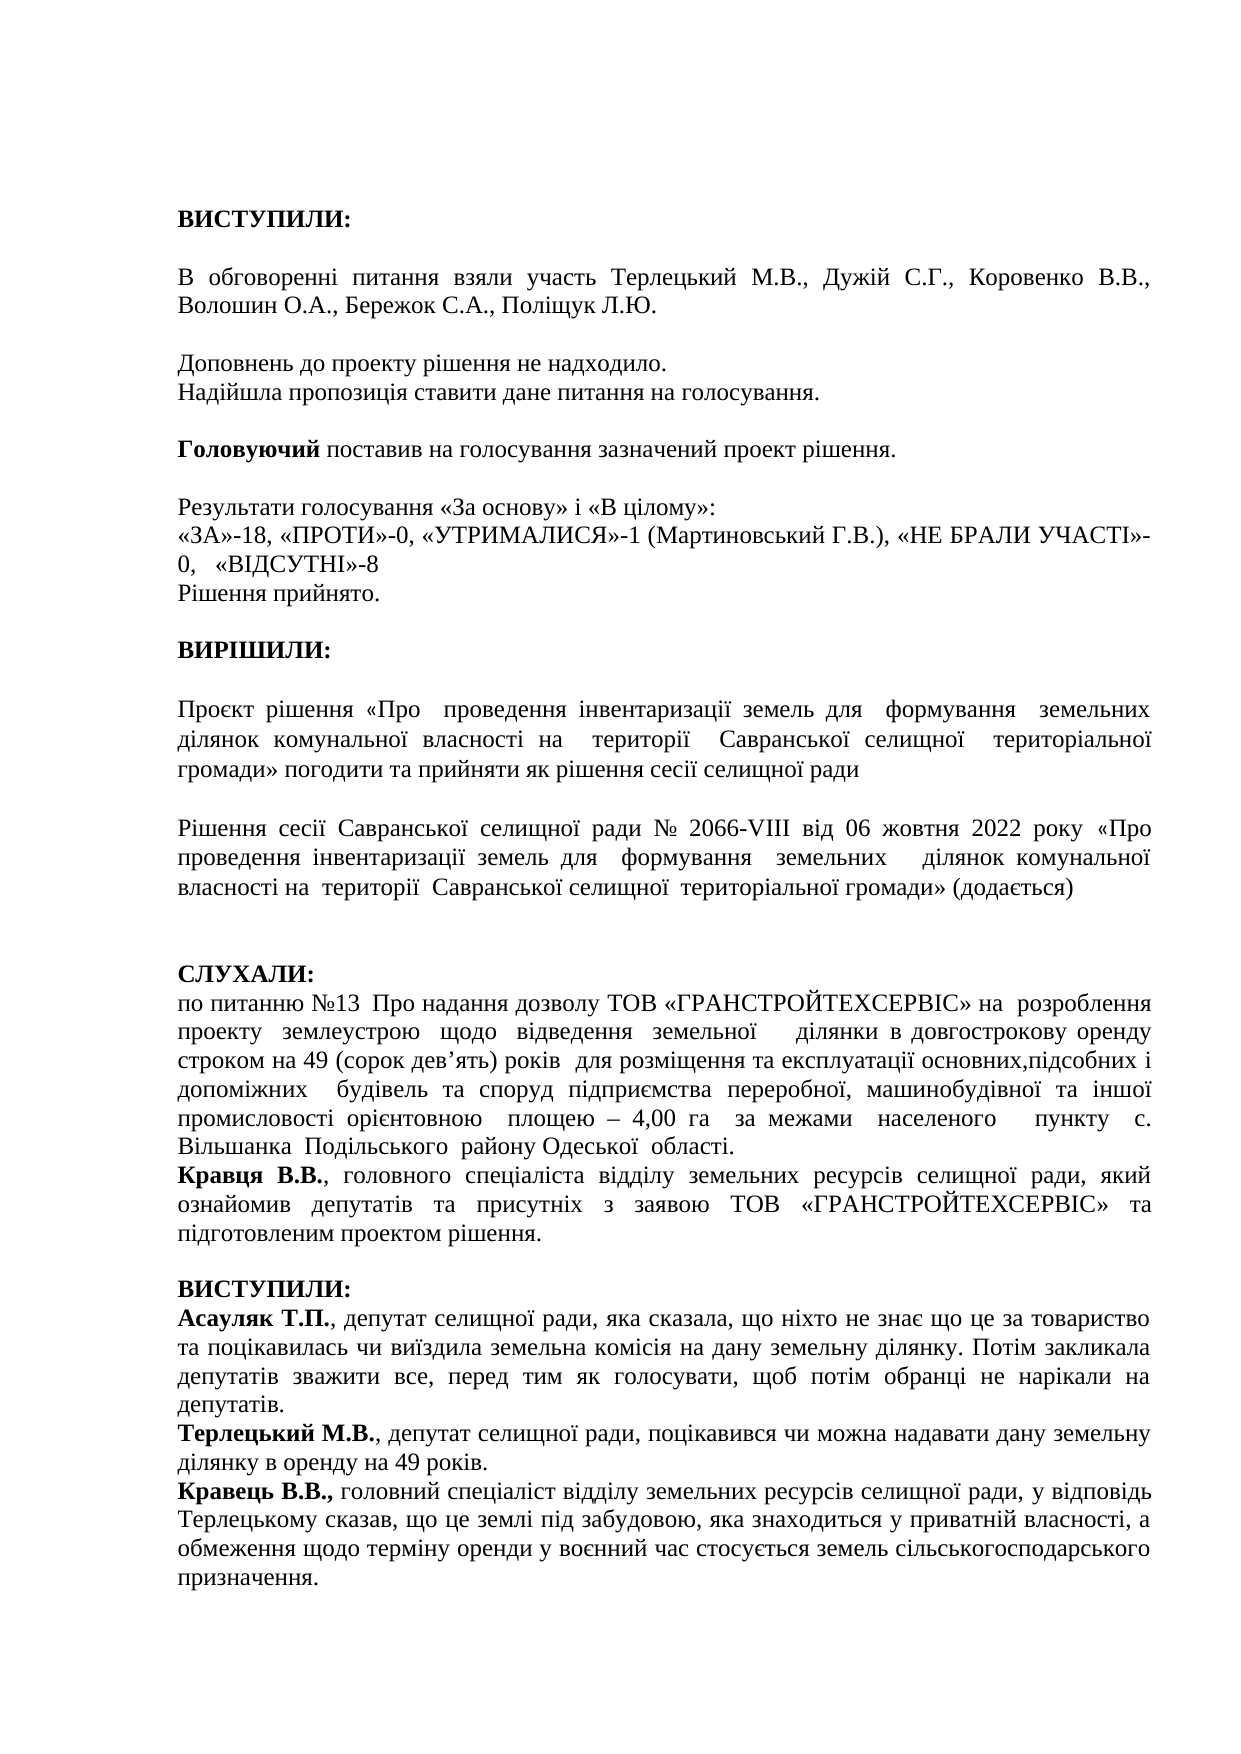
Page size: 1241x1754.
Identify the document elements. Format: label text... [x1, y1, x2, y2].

text ВИСТУПИЛИ: [177, 1274, 1152, 1303]
text Асауляк Т.П., депутат селищної ради, яка сказала, що ніхто не знає що це за товариство та поцікавилась чи виїздила земельна комісія на дану земельну ділянку. Потім закликала депутатів зважити все, перед тим як голосувати, щоб потім обранці не нарікали на депутатів. [177, 1303, 1152, 1418]
text Проєкт рішення «Про проведення інвентаризації земель для формування земельних ділянок комунальної власності на території Савранської селищної територіальної громади» погодити та прийняти як рішення сесії селищної ради [177, 693, 1152, 783]
text Кравець В.В., головний спеціаліст відділу земельних ресурсів селищної ради, у відповідь Терлецькому сказав, що це землі під забудовою, яка знаходиться у приватній власності, а обмеження щодо терміну оренди у воєнний час стосується земель сільськогосподарського призначення. [177, 1476, 1152, 1591]
text Терлецький М.В., депутат селищної ради, поцікавився чи можна надавати дану земельну ділянку в оренду на 49 років. [177, 1418, 1152, 1476]
text ВИРІШИЛИ: [177, 636, 1152, 664]
text по питанню №13 Про надання дозволу ТОВ «ГРАНСТРОЙТЕХСЕРВІС» на розроблення проекту землеустрою щодо відведення земельної ділянки в довгострокову оренду строком на 49 (сорок дев’ять) років для розміщення та експлуатації основних,підсобних i допоміжних будівель та споруд підприємства переробної, машинобудівної та іншої промисловості орієнтовною площею – 4,00 га за межами населеного пункту с. Вільшанка Подільського району Одеської області. [177, 988, 1152, 1160]
text Рішення прийнято. [177, 578, 1152, 607]
text Рішення сесії Савранської селищної ради № 2066-VIII від 06 жовтня 2022 року «Про проведення інвентаризації земель для формування земельних ділянок комунальної власності на території Савранської селищної територіальної громади» (додається) [177, 812, 1152, 901]
text Надійшла пропозиція ставити дане питання на голосування. [177, 377, 1152, 406]
text ВИСТУПИЛИ: [177, 204, 1152, 233]
text В обговоренні питання взяли участь Терлецький М.В., Дужій С.Г., Коровенко В.В., Волошин О.А., Бережок С.А., Поліщук Л.Ю. [177, 262, 1152, 319]
text «ЗА»-18, «ПРОТИ»-0, «УТРИМАЛИСЯ»-1 (Мартиновський Г.В.), «НЕ БРАЛИ УЧАСТІ»-0, «ВІДСУТНІ»-8 [177, 521, 1152, 578]
text Кравця В.В., головного спеціаліста відділу земельних ресурсів селищної ради, який ознайомив депутатів та присутніх з заявою ТОВ «ГРАНСТРОЙТЕХСЕРВІС» та підготовленим проектом рішення. [177, 1160, 1152, 1246]
text Доповнень до проекту рішення не надходило. [177, 348, 1152, 377]
text Головуючий поставив на голосування зазначений проект рішення. [177, 434, 1152, 463]
text Результати голосування «За основу» і «В цілому»: [177, 492, 1152, 521]
text СЛУХАЛИ: [177, 959, 1152, 988]
